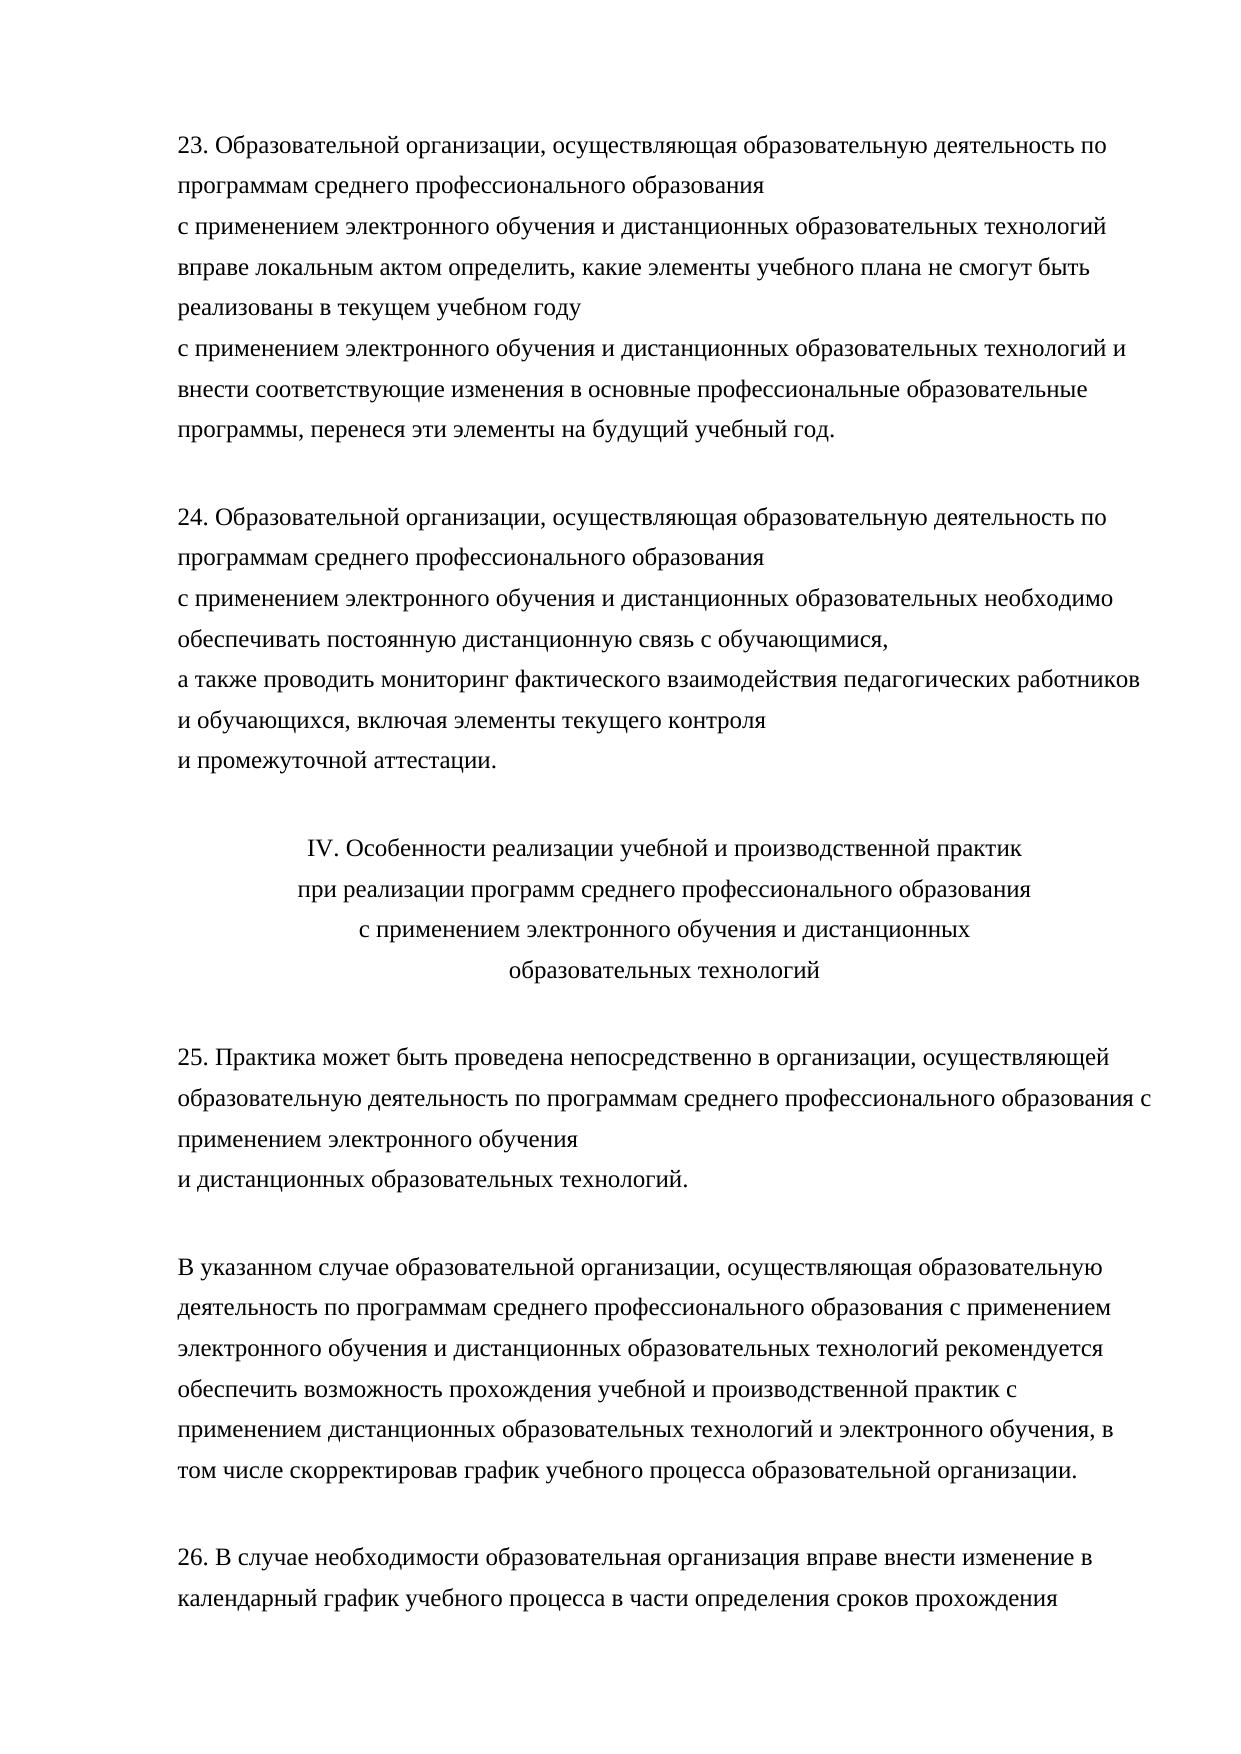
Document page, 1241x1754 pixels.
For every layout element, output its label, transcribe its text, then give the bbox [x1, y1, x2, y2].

text 24. Образовательной организации, осуществляющая образовательную деятельность по программам среднего профессионального образования с применением электронного обучения и дистанционных образовательных необходимо обеспечивать постоянную дистанционную связь с обучающимися, а также проводить мониторинг фактического взаимодействия педагогических работников и обучающихся, включая элементы текущего контроля и промежуточной аттестации. [177, 490, 1152, 774]
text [177, 1531, 1152, 1612]
text IV. Особенности реализации учебной и производственной практик при реализации программ среднего профессионального образования с применением электронного обучения и дистанционных образовательных технологий [177, 821, 1152, 984]
text 25. Практика может быть проведена непосредственно в организации, осуществляющей образовательную деятельность по программам среднего профессионального образования с применением электронного обучения и дистанционных образовательных технологий. [177, 1031, 1152, 1193]
text 23. Образовательной организации, осуществляющая образовательную деятельность по программам среднего профессионального образования с применением электронного обучения и дистанционных образовательных технологий вправе локальным актом определить, какие элементы учебного плана не смогут быть реализованы в текущем учебном году с применением электронного обучения и дистанционных образовательных технологий и внести соответствующие изменения в основные профессиональные образовательные программы, перенеся эти элементы на будущий учебный год. [177, 118, 1152, 443]
text В указанном случае образовательной организации, осуществляющая образовательную деятельность по программам среднего профессионального образования с применением электронного обучения и дистанционных образовательных технологий рекомендуется обеспечить возможность прохождения учебной и производственной практик с применением дистанционных образовательных технологий и электронного обучения, в том числе скорректировав график учебного процесса образовательной организации. [177, 1240, 1152, 1484]
